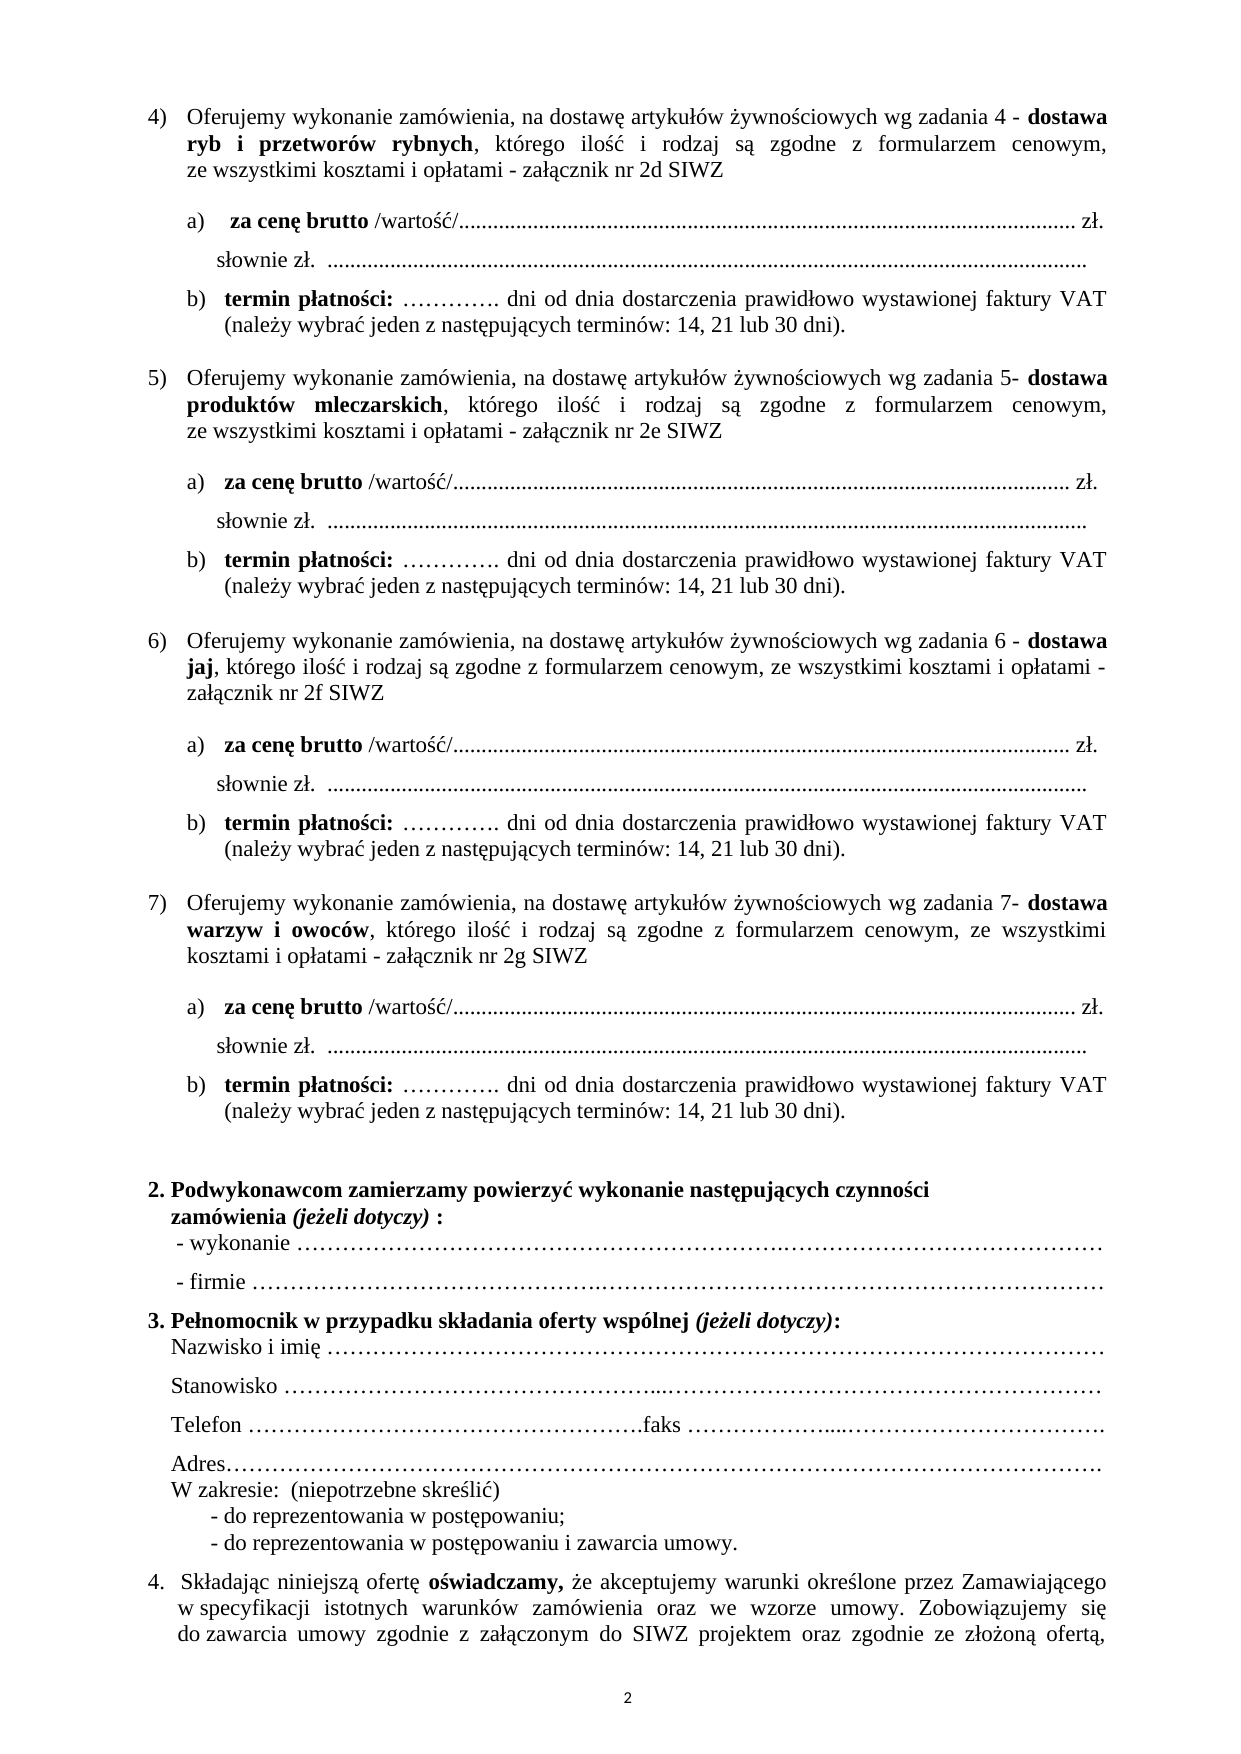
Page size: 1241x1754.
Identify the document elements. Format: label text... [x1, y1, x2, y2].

list za cenę brutto /wartość/............................................................................................................ zł. [187, 207, 1107, 234]
text Stanowisko …………………………………………...………………………………………………… [148, 1372, 1107, 1398]
list za cenę brutto /wartość/............................................................................................................ zł. [187, 468, 1107, 495]
text - do reprezentowania w postępowaniu i zawarcia umowy. [148, 1529, 1107, 1555]
list Oferujemy wykonanie zamówienia, na dostawę artykułów żywnościowych wg zadania 4 - dostawa ryb i przetworów rybnych, którego ilość i rodzaj są zgodne z formularzem cenowym, ze wszystkimi kosztami i opłatami - załącznik nr 2d SIWZ [148, 103, 1107, 182]
text W zakresie: (niepotrzebne skreślić) [148, 1476, 1107, 1502]
text Telefon …………………………………………….faks ………………....……………………………. [148, 1411, 1107, 1437]
list Oferujemy wykonanie zamówienia, na dostawę artykułów żywnościowych wg zadania 7- dostawa warzyw i owoców, którego ilość i rodzaj są zgodne z formularzem cenowym, ze wszystkimi kosztami i opłatami - załącznik nr 2g SIWZ [148, 889, 1107, 968]
text - firmie ……………………………………….………………………………………………………… [148, 1268, 1107, 1294]
list Oferujemy wykonanie zamówienia, na dostawę artykułów żywnościowych wg zadania 6 - dostawa jaj, którego ilość i rodzaj są zgodne z formularzem cenowym, ze wszystkimi kosztami i opłatami - załącznik nr 2f SIWZ [148, 627, 1107, 706]
text 2. Podwykonawcom zamierzamy powierzyć wykonanie następujących czynności [148, 1176, 1107, 1203]
list za cenę brutto /wartość/............................................................................................................. zł. [187, 993, 1107, 1020]
text Nazwisko i imię ………………………………………………………………………………………… [148, 1333, 1107, 1359]
text - do reprezentowania w postępowaniu; [148, 1502, 1107, 1529]
list Oferujemy wykonanie zamówienia, na dostawę artykułów żywnościowych wg zadania 5- dostawa produktów mleczarskich, którego ilość i rodzaj są zgodne z formularzem cenowym, ze wszystkimi kosztami i opłatami - załącznik nr 2e SIWZ [148, 364, 1107, 443]
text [148, 1568, 1107, 1647]
text Adres……………………………………………………………………………………………………. [148, 1450, 1107, 1476]
text - wykonanie ……………………………………………………….…………………………………… [148, 1229, 1107, 1256]
text 3. Pełnomocnik w przypadku składania oferty wspólnej (jeżeli dotyczy): [148, 1307, 1107, 1333]
list za cenę brutto /wartość/............................................................................................................ zł. [187, 731, 1107, 757]
text zamówienia (jeżeli dotyczy) : [148, 1203, 1107, 1229]
